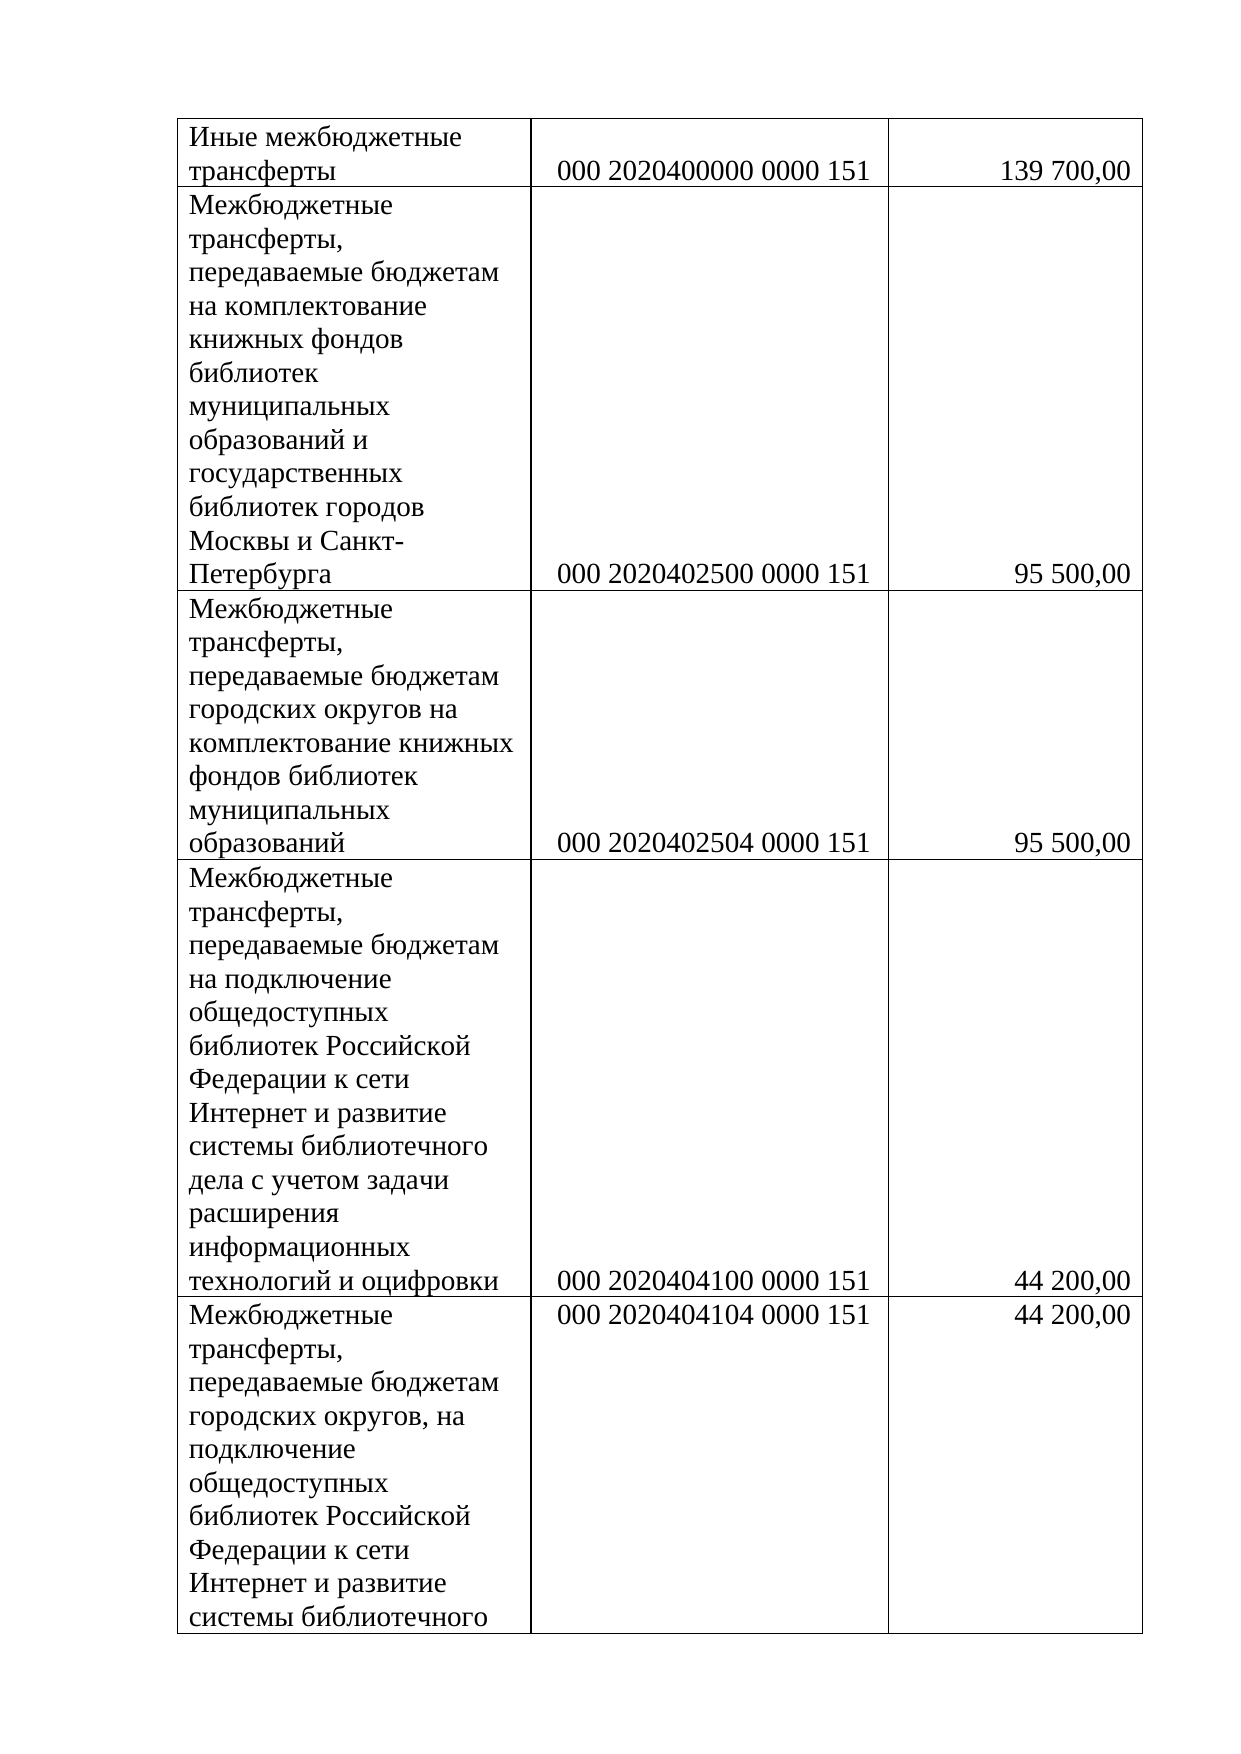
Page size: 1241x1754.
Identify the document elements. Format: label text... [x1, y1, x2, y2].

table_cell 000 2020402504 0000 151 [532, 591, 888, 859]
table_cell 139 700,00 [889, 119, 1142, 186]
table_cell 000 2020404100 0000 151 [532, 860, 888, 1296]
table_cell 44 200,00 [889, 1297, 1142, 1633]
table_cell 95 500,00 [889, 591, 1142, 859]
table_cell 000 2020400000 0000 151 [532, 119, 888, 186]
table_cell Межбюджетные трансферты, передаваемые бюджетам на подключение общедоступных библиотек Российской Федерации к сети Интернет и развитие системы библиотечного дела с учетом задачи расширения информационных технологий и оцифровки [178, 860, 530, 1296]
table_cell 44 200,00 [889, 860, 1142, 1296]
table_cell 95 500,00 [889, 187, 1142, 590]
table_cell Межбюджетные трансферты, передаваемые бюджетам на комплектование книжных фондов библиотек муниципальных образований и государственных библиотек городов Москвы и Санкт-Петербурга [178, 187, 530, 590]
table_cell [532, 1297, 888, 1633]
table_cell 000 2020402500 0000 151 [532, 187, 888, 590]
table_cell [178, 1297, 530, 1633]
table_cell Межбюджетные трансферты, передаваемые бюджетам городских округов на комплектование книжных фондов библиотек муниципальных образований [178, 591, 530, 859]
table_cell Иные межбюджетные трансферты [178, 119, 530, 186]
